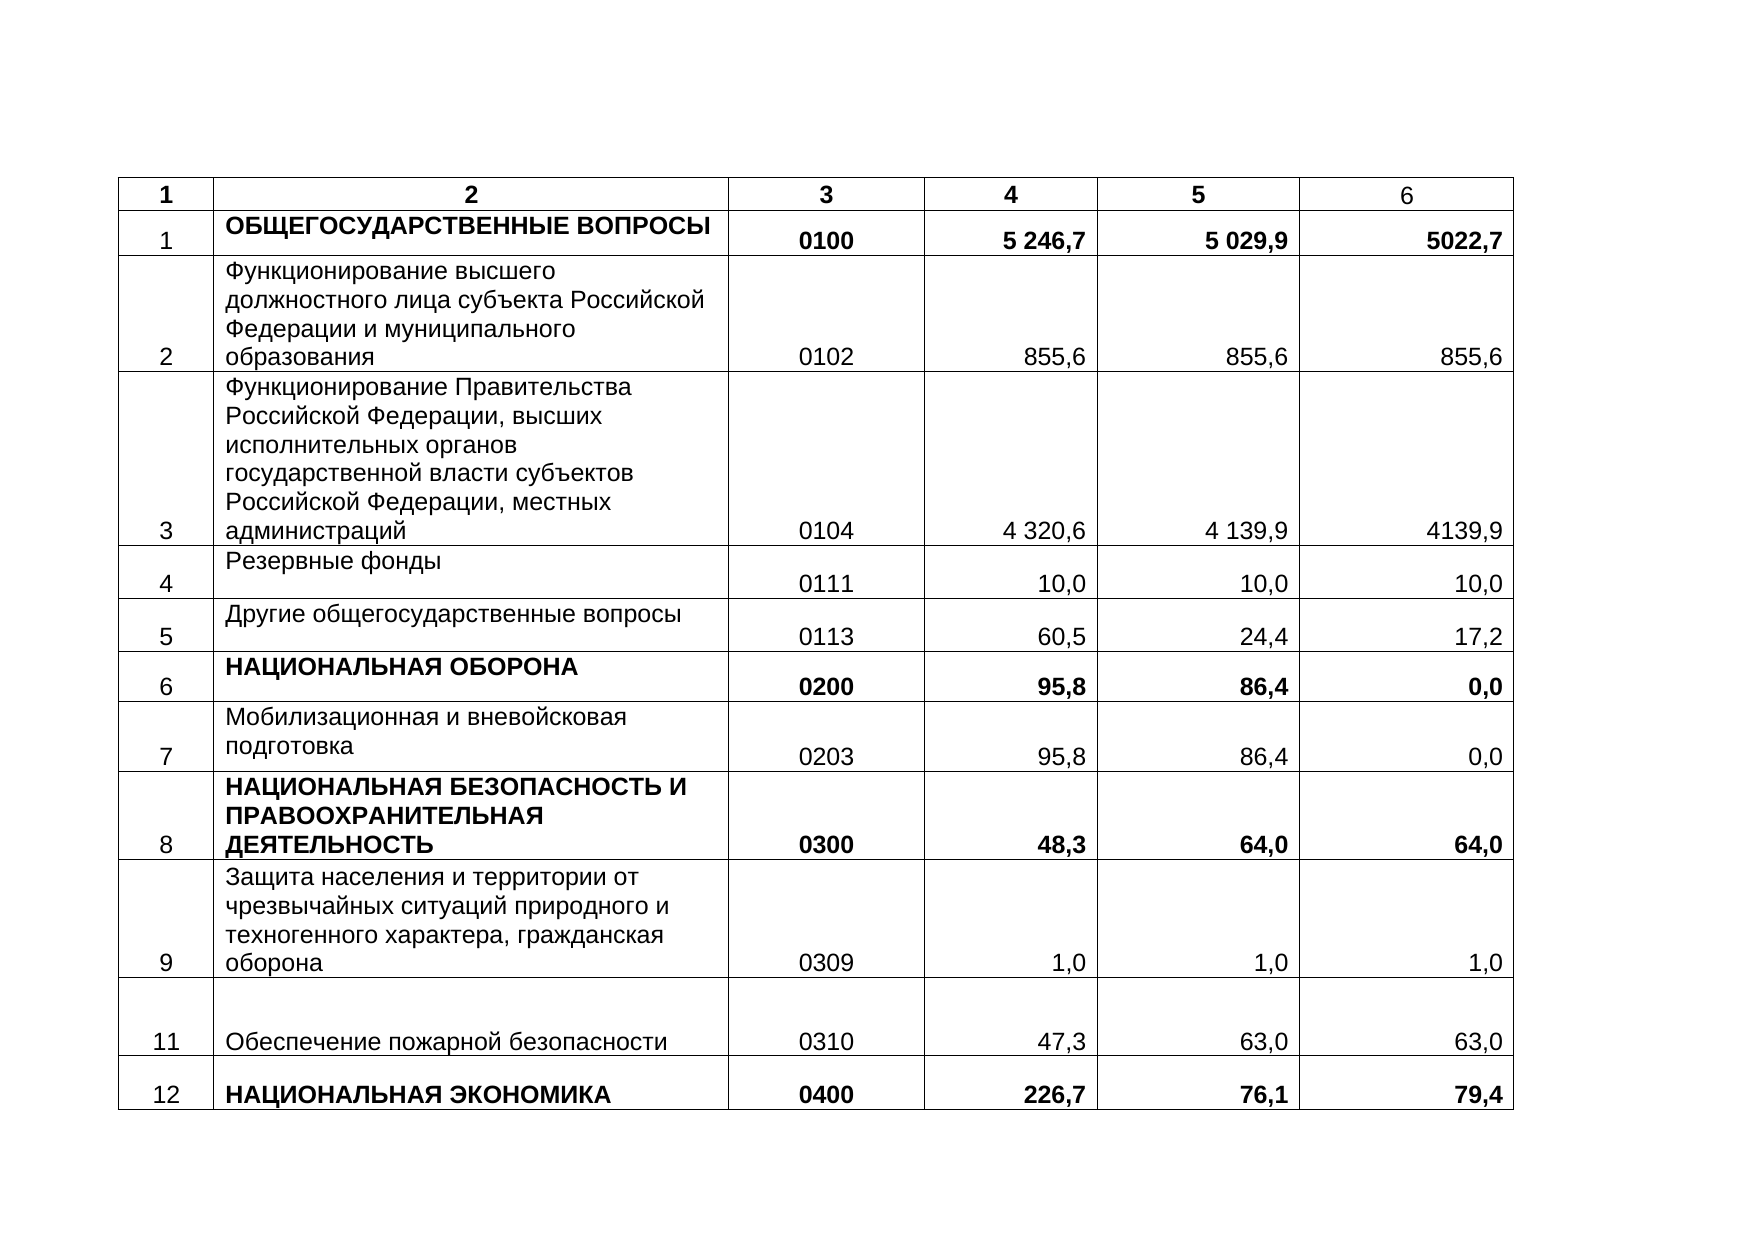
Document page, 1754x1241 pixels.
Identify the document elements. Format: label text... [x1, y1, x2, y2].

table_cell 4 320,6 [925, 372, 1097, 544]
table_cell 1 [119, 211, 213, 255]
table_cell 0310 [729, 978, 924, 1055]
table_cell 6 [119, 652, 213, 701]
table_cell 95,8 [925, 652, 1097, 701]
table_cell 0309 [729, 860, 924, 977]
table_cell 0104 [729, 372, 924, 544]
table_cell 1,0 [1098, 860, 1299, 977]
table_cell 0113 [729, 599, 924, 651]
table_cell 0100 [729, 211, 924, 255]
table_cell 63,0 [1098, 978, 1299, 1055]
table_cell 0300 [729, 772, 924, 858]
table_cell 855,6 [1098, 256, 1299, 371]
table_cell 64,0 [1300, 772, 1513, 858]
table_cell 6 [1300, 178, 1513, 210]
table_cell 0111 [729, 546, 924, 598]
table_cell 48,3 [925, 772, 1097, 858]
table_cell 10,0 [1300, 546, 1513, 598]
table_cell 10,0 [925, 546, 1097, 598]
table_cell 7 [119, 702, 213, 771]
table_cell 63,0 [1300, 978, 1513, 1055]
table_cell 86,4 [1098, 652, 1299, 701]
table_cell 0102 [729, 256, 924, 371]
table_cell 4 [119, 546, 213, 598]
table_cell 17,2 [1300, 599, 1513, 651]
table_cell 5 [1098, 178, 1299, 210]
table_cell 12 [119, 1056, 213, 1108]
table_cell Резервные фонды [214, 546, 728, 598]
table_cell 3 [119, 372, 213, 544]
table_cell 5 246,7 [925, 211, 1097, 255]
table_cell 3 [729, 178, 924, 210]
table_cell 79,4 [1300, 1056, 1513, 1108]
table_cell 5 [119, 599, 213, 651]
table_cell 0203 [729, 702, 924, 771]
table_cell Функционирование высшего должностного лица субъекта Российской Федерации и муниципального образования [214, 256, 728, 371]
table_cell 9 [119, 860, 213, 977]
table_cell ОБЩЕГОСУДАРСТВЕННЫЕ ВОПРОСЫ [214, 211, 728, 255]
table_cell 2 [214, 178, 728, 210]
table_cell 5022,7 [1300, 211, 1513, 255]
table_cell 4 [925, 178, 1097, 210]
table_cell Функционирование Правительства Российской Федерации, высших исполнительных органов государственной власти субъектов Российской Федерации, местных администраций [214, 372, 728, 544]
table_cell 226,7 [925, 1056, 1097, 1108]
table_cell 1 [119, 178, 213, 210]
table_cell 1,0 [925, 860, 1097, 977]
table_cell 855,6 [1300, 256, 1513, 371]
table_cell 1,0 [1300, 860, 1513, 977]
table_cell 64,0 [1098, 772, 1299, 858]
table_cell 47,3 [925, 978, 1097, 1055]
table_cell 10,0 [1098, 546, 1299, 598]
table_cell 24,4 [1098, 599, 1299, 651]
table_cell 95,8 [925, 702, 1097, 771]
table_cell 11 [119, 978, 213, 1055]
table_cell 4 139,9 [1098, 372, 1299, 544]
table_cell НАЦИОНАЛЬНАЯ ЭКОНОМИКА [214, 1056, 728, 1108]
table_cell 8 [119, 772, 213, 858]
table_cell 0,0 [1300, 652, 1513, 701]
table_cell Защита населения и территории от чрезвычайных ситуаций природного и техногенного характера, гражданская оборона [214, 860, 728, 977]
table_cell 86,4 [1098, 702, 1299, 771]
table_cell 2 [119, 256, 213, 371]
table_cell НАЦИОНАЛЬНАЯ БЕЗОПАСНОСТЬ И ПРАВООХРАНИТЕЛЬНАЯ ДЕЯТЕЛЬНОСТЬ [214, 772, 728, 858]
table_cell 0,0 [1300, 702, 1513, 771]
table_cell 60,5 [925, 599, 1097, 651]
table_cell 855,6 [925, 256, 1097, 371]
table_cell НАЦИОНАЛЬНАЯ ОБОРОНА [214, 652, 728, 701]
table_cell 4139,9 [1300, 372, 1513, 544]
table_cell 76,1 [1098, 1056, 1299, 1108]
table_cell Обеспечение пожарной безопасности [214, 978, 728, 1055]
table_cell 0400 [729, 1056, 924, 1108]
table_cell 5 029,9 [1098, 211, 1299, 255]
table_cell 0200 [729, 652, 924, 701]
table_cell Другие общегосударственные вопросы [214, 599, 728, 651]
table_cell Мобилизационная и вневойсковая подготовка [214, 702, 728, 771]
